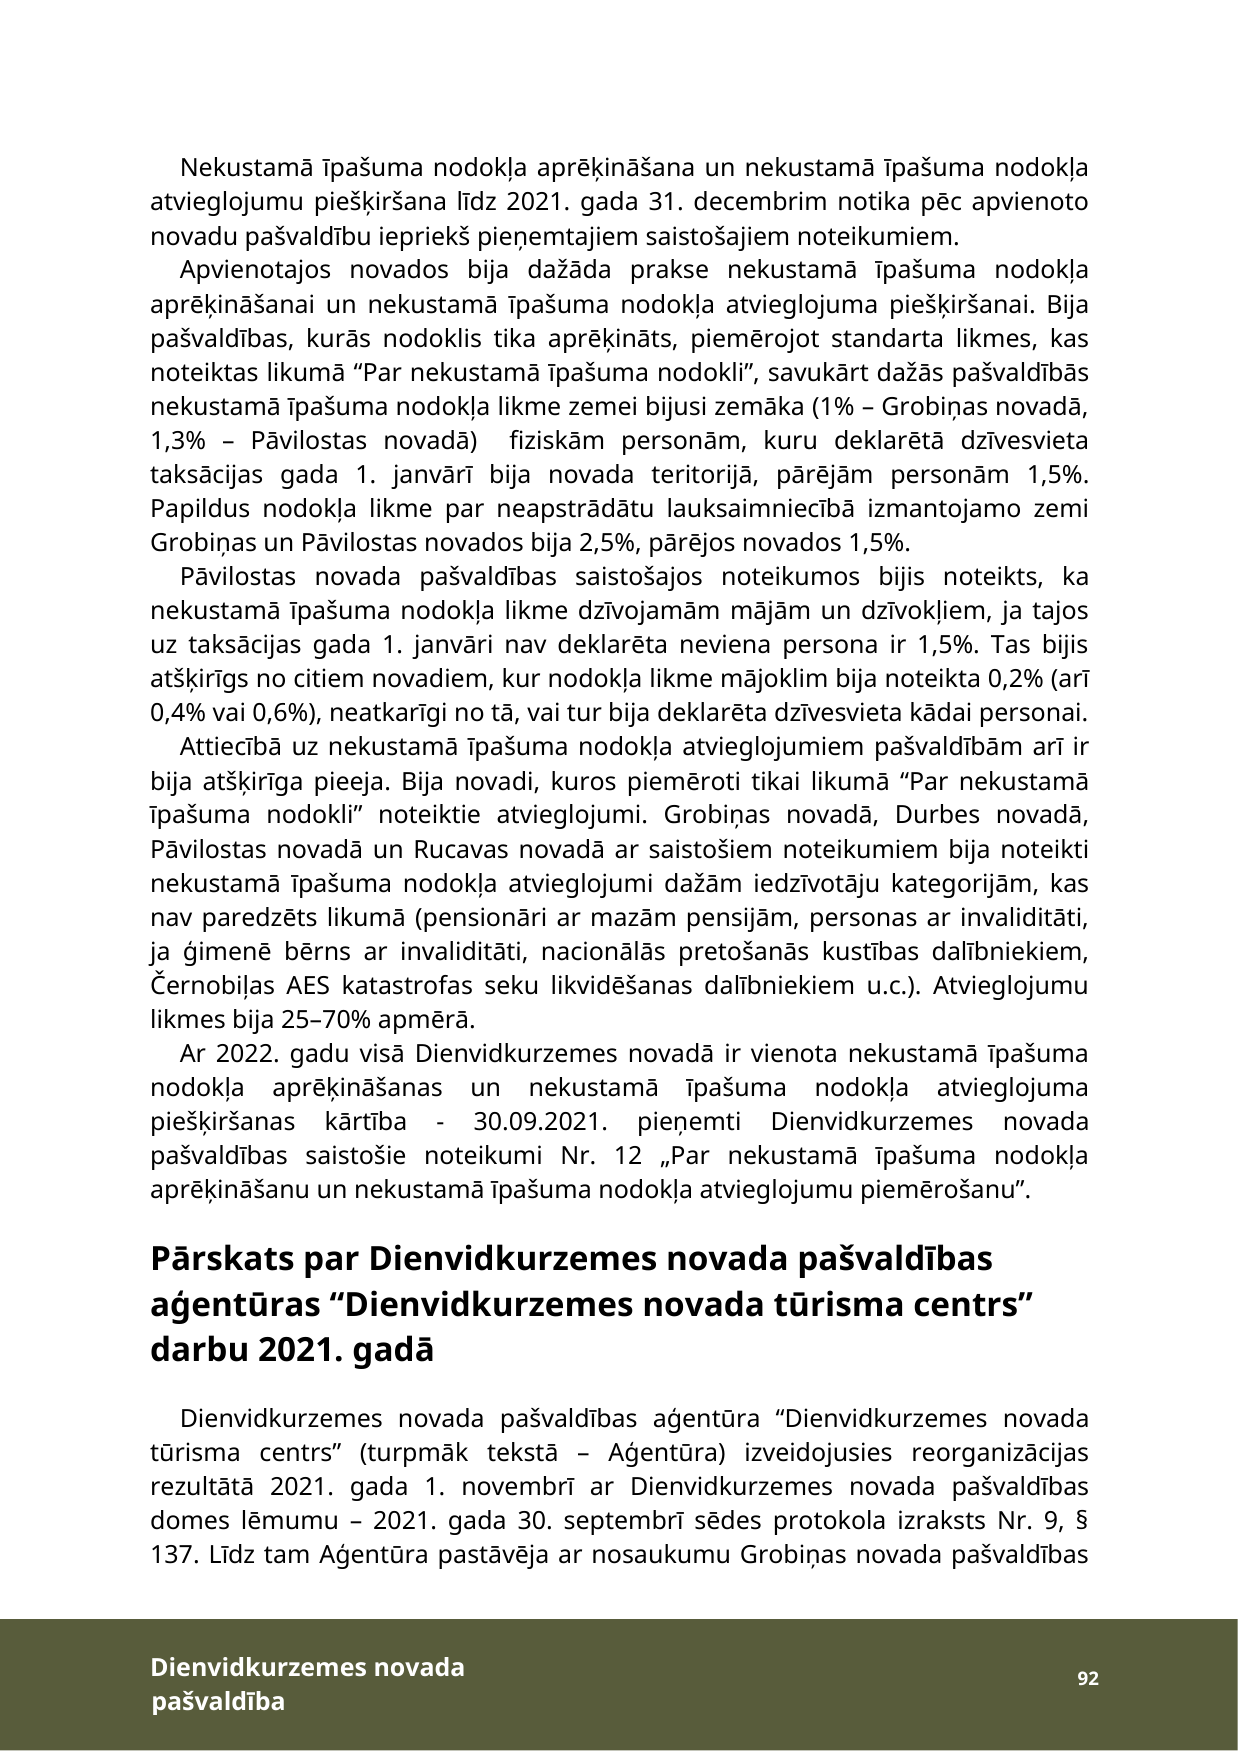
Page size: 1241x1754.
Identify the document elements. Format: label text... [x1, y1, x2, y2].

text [150, 1401, 1090, 1571]
text Attiecībā uz nekustamā īpašuma nodokļa atvieglojumiem pašvaldībām arī ir bija atšķirīga pieeja. Bija novadi, kuros piemēroti tikai likumā “Par nekustamā īpašuma nodokli” noteiktie atvieglojumi. Grobiņas novadā, Durbes novadā, Pāvilostas novadā un Rucavas novadā ar saistošiem noteikumiem bija noteikti nekustamā īpašuma nodokļa atvieglojumi dažām iedzīvotāju kategorijām, kas nav paredzēts likumā (pensionāri ar mazām pensijām, personas ar invaliditāti, ja ģimenē bērns ar invaliditāti, nacionālās pretošanās kustības dalībniekiem, Černobiļas AES katastrofas seku likvidēšanas dalībniekiem u.c.). Atvieglojumu likmes bija 25–70% apmērā. [150, 729, 1090, 1036]
text Pāvilostas novada pašvaldības saistošajos noteikumos bijis noteikts, ka nekustamā īpašuma nodokļa likme dzīvojamām mājām un dzīvokļiem, ja tajos uz taksācijas gada 1. janvāri nav deklarēta neviena persona ir 1,5%. Tas bijis atšķirīgs no citiem novadiem, kur nodokļa likme mājoklim bija noteikta 0,2% (arī 0,4% vai 0,6%), neatkarīgi no tā, vai tur bija deklarēta dzīvesvieta kādai personai. [150, 559, 1090, 729]
text Ar 2022. gadu visā Dienvidkurzemes novadā ir vienota nekustamā īpašuma nodokļa aprēķināšanas un nekustamā īpašuma nodokļa atvieglojuma piešķiršanas kārtība - 30.09.2021. pieņemti Dienvidkurzemes novada pašvaldības saistošie noteikumi Nr. 12 „Par nekustamā īpašuma nodokļa aprēķināšanu un nekustamā īpašuma nodokļa atvieglojumu piemērošanu”. [150, 1036, 1090, 1206]
text Nekustamā īpašuma nodokļa aprēķināšana un nekustamā īpašuma nodokļa atvieglojumu piešķiršana līdz 2021. gada 31. decembrim notika pēc apvienoto novadu pašvaldību iepriekš pieņemtajiem saistošajiem noteikumiem. [150, 150, 1090, 252]
text Pārskats par Dienvidkurzemes novada pašvaldības aģentūras “Dienvidkurzemes novada tūrisma centrs” darbu 2021. gadā [150, 1235, 1081, 1371]
text Apvienotajos novados bija dažāda prakse nekustamā īpašuma nodokļa aprēķināšanai un nekustamā īpašuma nodokļa atvieglojuma piešķiršanai. Bija pašvaldības, kurās nodoklis tika aprēķināts, piemērojot standarta likmes, kas noteiktas likumā “Par nekustamā īpašuma nodokli”, savukārt dažās pašvaldībās nekustamā īpašuma nodokļa likme zemei bijusi zemāka (1% – Grobiņas novadā, 1,3% – Pāvilostas novadā) fiziskām personām, kuru deklarētā dzīvesvieta taksācijas gada 1. janvārī bija novada teritorijā, pārējām personām 1,5%. Papildus nodokļa likme par neapstrādātu lauksaimniecībā izmantojamo zemi Grobiņas un Pāvilostas novados bija 2,5%, pārējos novados 1,5%. [150, 252, 1090, 559]
